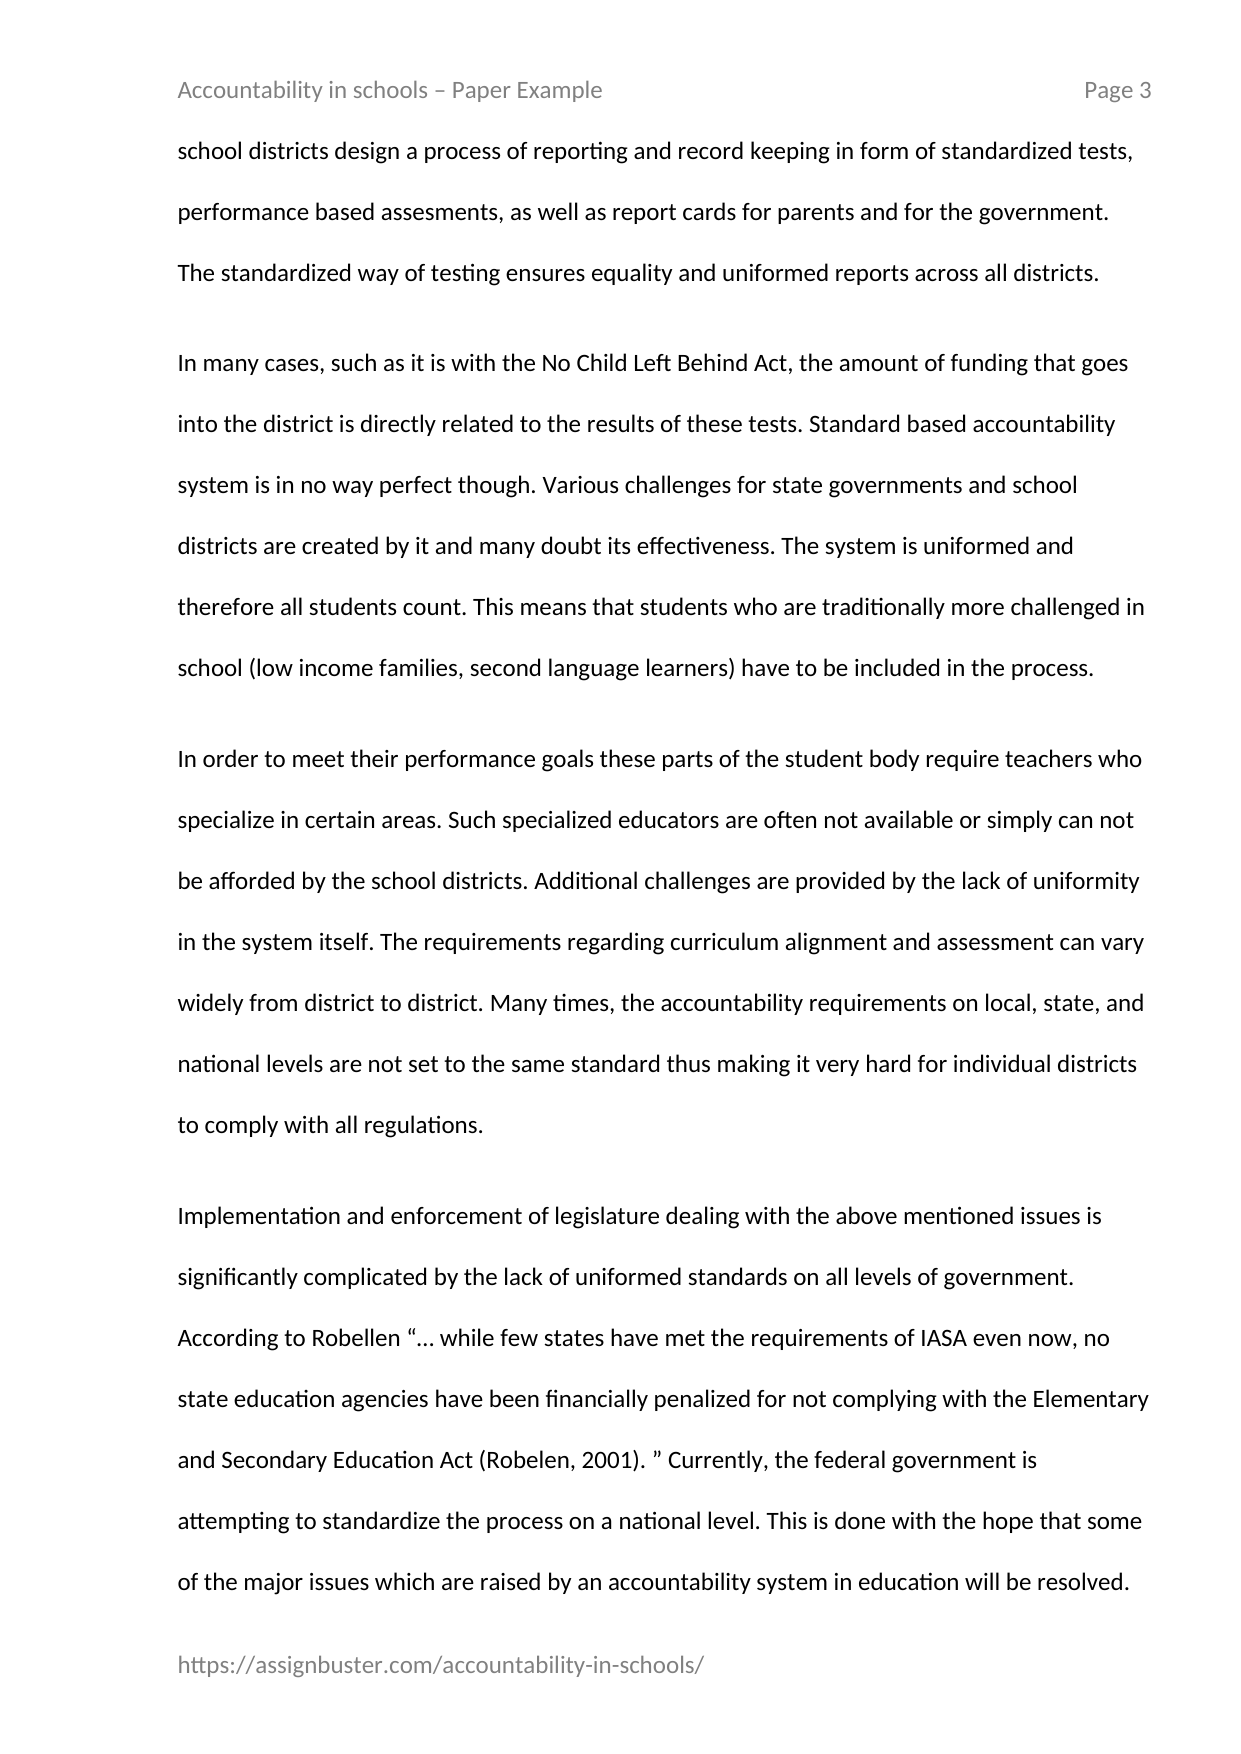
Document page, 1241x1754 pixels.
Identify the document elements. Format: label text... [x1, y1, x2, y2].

text Implementation and enforcement of legislature dealing with the above mentioned issues is significantly complicated by the lack of uniformed standards on all levels of government. According to Robellen “… while few states have met the requirements of IASA even now, no state education agencies have been financially penalized for not complying with the Elementary and Secondary Education Act (Robelen, 2001). ” Currently, the federal government is attempting to standardize the process on a national level. This is done with the hope that some of the major issues which are raised by an accountability system in education will be resolved. [177, 1200, 1152, 1597]
text In order to meet their performance goals these parts of the student body require teachers who specialize in certain areas. Such specialized educators are often not available or simply can not be afforded by the school districts. Additional challenges are provided by the lack of uniformity in the system itself. The requirements regarding curriculum alignment and assessment can vary widely from district to district. Many times, the accountability requirements on local, state, and national levels are not set to the same standard thus making it very hard for individual districts to comply with all regulations. [177, 743, 1152, 1140]
text In many cases, such as it is with the No Child Left Behind Act, the amount of funding that goes into the district is directly related to the results of these tests. Standard based accountability system is in no way perfect though. Various challenges for state governments and school districts are created by it and many doubt its effectiveness. The system is uniformed and therefore all students count. This means that students who are traditionally more challenged in school (low income families, second language learners) have to be included in the process. [177, 347, 1152, 683]
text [177, 135, 1152, 287]
